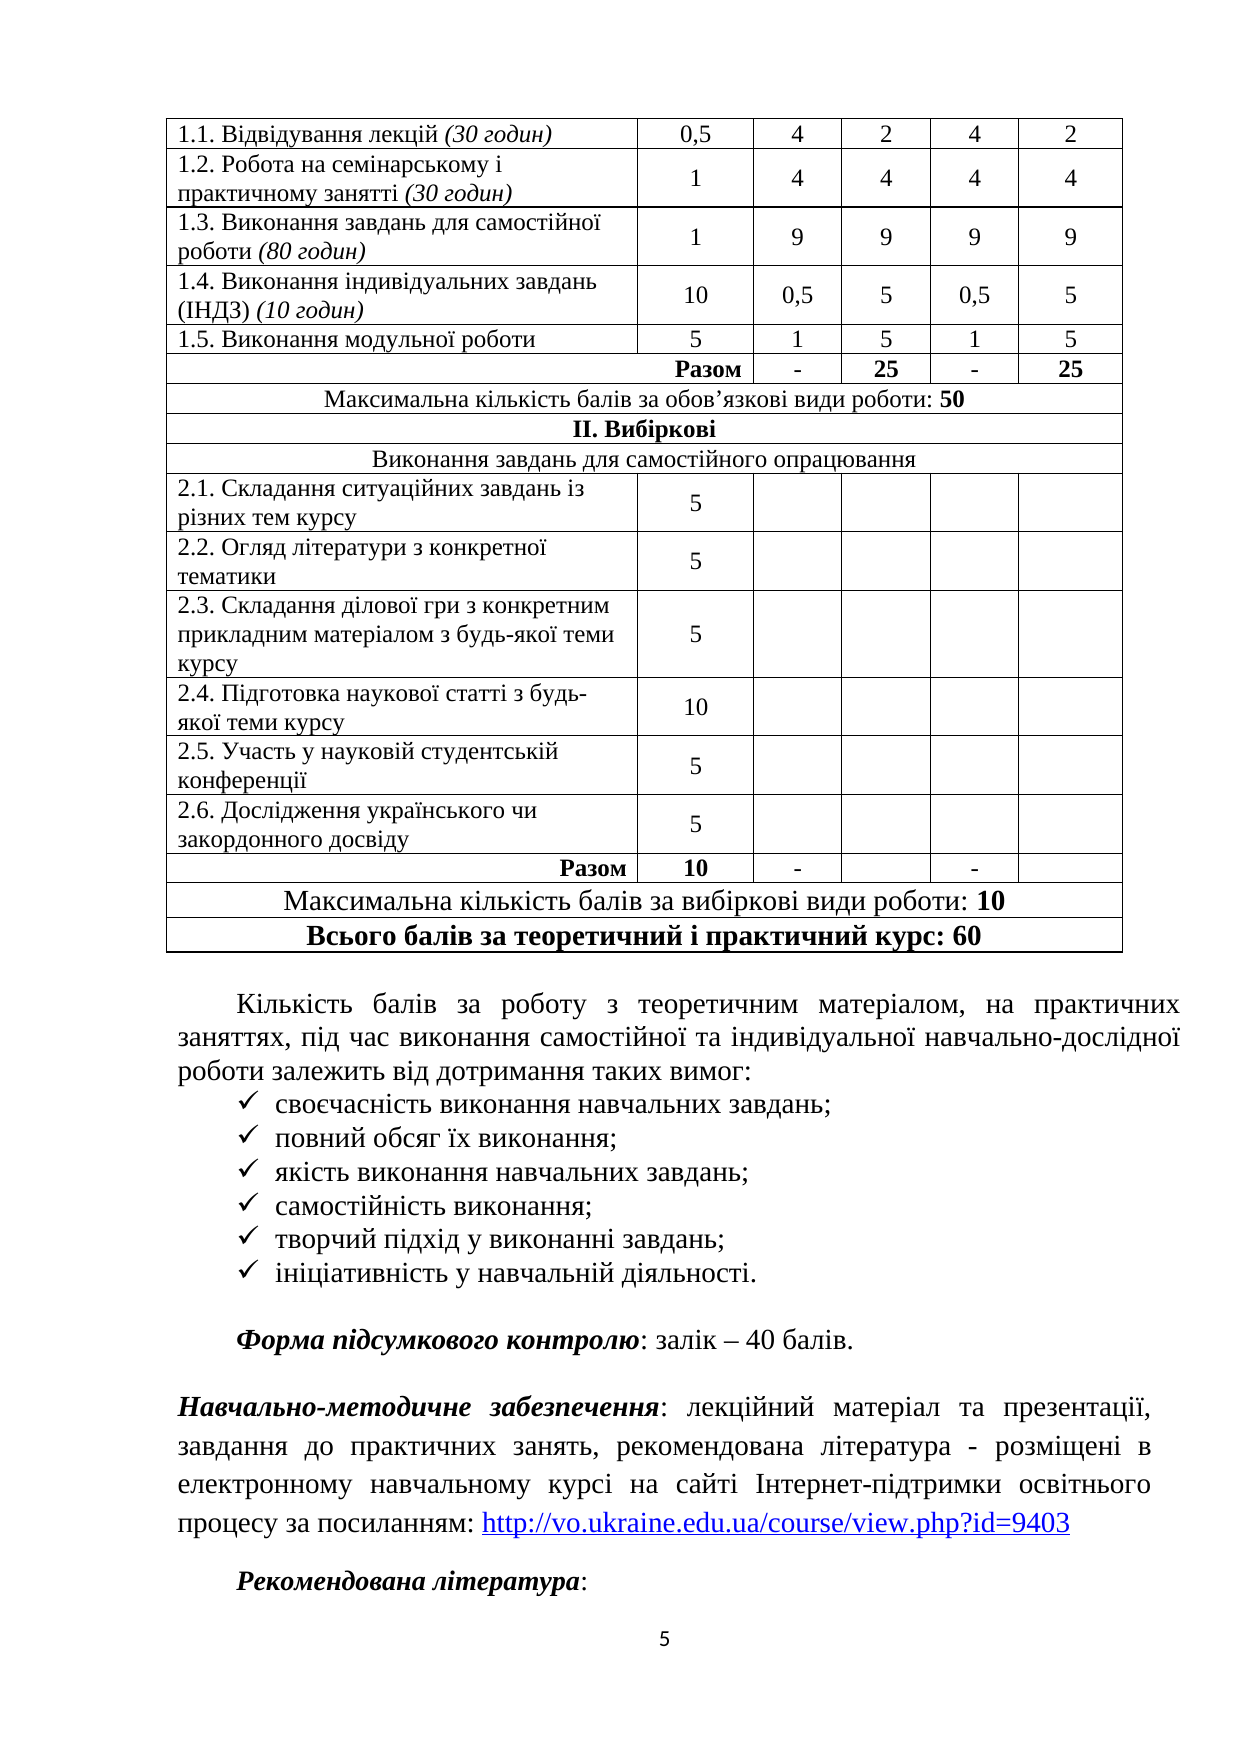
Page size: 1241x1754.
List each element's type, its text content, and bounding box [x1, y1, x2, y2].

table_cell 0,5 [638, 119, 753, 148]
list своєчасність виконання навчальних завдань; [177, 1087, 1152, 1120]
table_cell 5 [842, 266, 930, 323]
list самостійність виконання; [177, 1188, 1152, 1221]
table_cell 5 [842, 325, 930, 353]
table_cell [931, 795, 1018, 852]
table_cell [842, 532, 930, 589]
table_cell 5 [1019, 325, 1122, 353]
list ініціативність у навчальній діяльності. [177, 1255, 1152, 1288]
table_cell 4 [754, 119, 841, 148]
table_cell 1.1. Відвідування лекцій (30 годин) [167, 119, 637, 148]
text Кількість балів за роботу з теоретичним матеріалом, на практичних заняттях, під час виконання самостійної та індивідуальної навчально-дослідної роботи залежить від дотримання таких вимог: [177, 986, 1181, 1087]
table_cell 10 [638, 854, 753, 882]
table_cell Разом [167, 354, 753, 383]
table_cell - [931, 354, 1018, 383]
table_cell 9 [1019, 208, 1122, 265]
table_cell [842, 795, 930, 852]
table_cell Виконання завдань для самостійного опрацювання [167, 444, 1122, 472]
table_cell 2 [842, 119, 930, 148]
table_cell 1.3. Виконання завдань для самостійної роботи (80 годин) [167, 208, 637, 265]
table_cell 5 [638, 736, 753, 794]
table_cell 4 [931, 149, 1018, 206]
text Навчально-методичне забезпечення: лекційний матеріал та презентації, завдання до практичних занять, рекомендована література - розміщені в електронному навчальному курсі на сайті Інтернет-підтримки освітнього процесу за посиланням: http://vo.ukraine.edu.ua/course/view.php?id=9403 [177, 1389, 1152, 1538]
table_cell ІІ. Вибіркові [167, 414, 1122, 443]
table_cell Максимальна кількість балів за вибіркові види роботи: 10 [167, 883, 1122, 917]
table_cell 1 [754, 325, 841, 353]
table_cell [842, 474, 930, 531]
table_cell 2.5. Участь у науковій студентській конференції [167, 736, 637, 794]
table_cell 1 [931, 325, 1018, 353]
table_cell [931, 736, 1018, 794]
text Рекомендована література: [177, 1564, 1152, 1597]
table_cell 2.6. Дослідження українського чи закордонного досвіду [167, 795, 637, 852]
table_cell - [931, 854, 1018, 882]
table_cell 1.4. Виконання індивідуальних завдань (ІНДЗ) (10 годин) [167, 266, 637, 323]
table_cell 4 [754, 149, 841, 206]
table_cell [1019, 854, 1122, 882]
table_cell 5 [638, 532, 753, 589]
table_cell 4 [842, 149, 930, 206]
table_cell 2 [1019, 119, 1122, 148]
table_cell - [754, 354, 841, 383]
table_cell 4 [1019, 149, 1122, 206]
table_cell [754, 736, 841, 794]
table_cell 0,5 [754, 266, 841, 323]
table_cell 5 [638, 591, 753, 677]
table_cell [931, 532, 1018, 589]
table_cell [1019, 591, 1122, 677]
table_cell 2.4. Підготовка наукової статті з будь-якої теми курсу [167, 678, 637, 735]
table_cell 2.3. Складання ділової гри з конкретним прикладним матеріалом з будь-якої теми курсу [167, 591, 637, 677]
table_cell 4 [931, 119, 1018, 148]
table_cell [754, 591, 841, 677]
table_cell 1 [638, 149, 753, 206]
table_cell 25 [1019, 354, 1122, 383]
table_cell [1019, 474, 1122, 531]
table_cell [842, 854, 930, 882]
table_cell 5 [638, 325, 753, 353]
table_cell [1019, 678, 1122, 735]
table_cell 1.2. Робота на семінарському і практичному занятті (30 годин) [167, 149, 637, 206]
table_cell - [754, 854, 841, 882]
table_cell [754, 532, 841, 589]
table_cell 0,5 [931, 266, 1018, 323]
table_cell 10 [638, 678, 753, 735]
list творчий підхід у виконанні завдань; [177, 1221, 1152, 1255]
table_cell [1019, 795, 1122, 852]
list повний обсяг їх виконання; [177, 1120, 1152, 1154]
table_cell Разом [167, 854, 637, 882]
table_cell 10 [638, 266, 753, 323]
table_cell 5 [638, 795, 753, 852]
table_cell 5 [638, 474, 753, 531]
text Форма підсумкового контролю: залік – 40 балів. [177, 1322, 1152, 1356]
table_cell [842, 736, 930, 794]
table_cell 9 [842, 208, 930, 265]
table_cell [1019, 532, 1122, 589]
table_cell [842, 591, 930, 677]
table_cell Максимальна кількість балів за обов’язкові види роботи: 50 [167, 384, 1122, 413]
table_cell [931, 678, 1018, 735]
table_cell 5 [1019, 266, 1122, 323]
table_cell [1019, 736, 1122, 794]
table_cell [754, 795, 841, 852]
table_cell Всього балів за теоретичний і практичний курс: 60 [167, 918, 1122, 951]
table_cell 1 [638, 208, 753, 265]
table_cell 1.5. Виконання модульної роботи [167, 325, 637, 353]
table_cell 2.2. Огляд літератури з конкретної тематики [167, 532, 637, 589]
table_cell 25 [842, 354, 930, 383]
table_cell [931, 474, 1018, 531]
table_cell 9 [754, 208, 841, 265]
table_cell [754, 474, 841, 531]
table_cell [931, 591, 1018, 677]
list якість виконання навчальних завдань; [177, 1154, 1152, 1188]
table_cell [842, 678, 930, 735]
table_cell 9 [931, 208, 1018, 265]
table_cell 2.1. Складання ситуаційних завдань із різних тем курсу [167, 474, 637, 531]
table_cell [754, 678, 841, 735]
